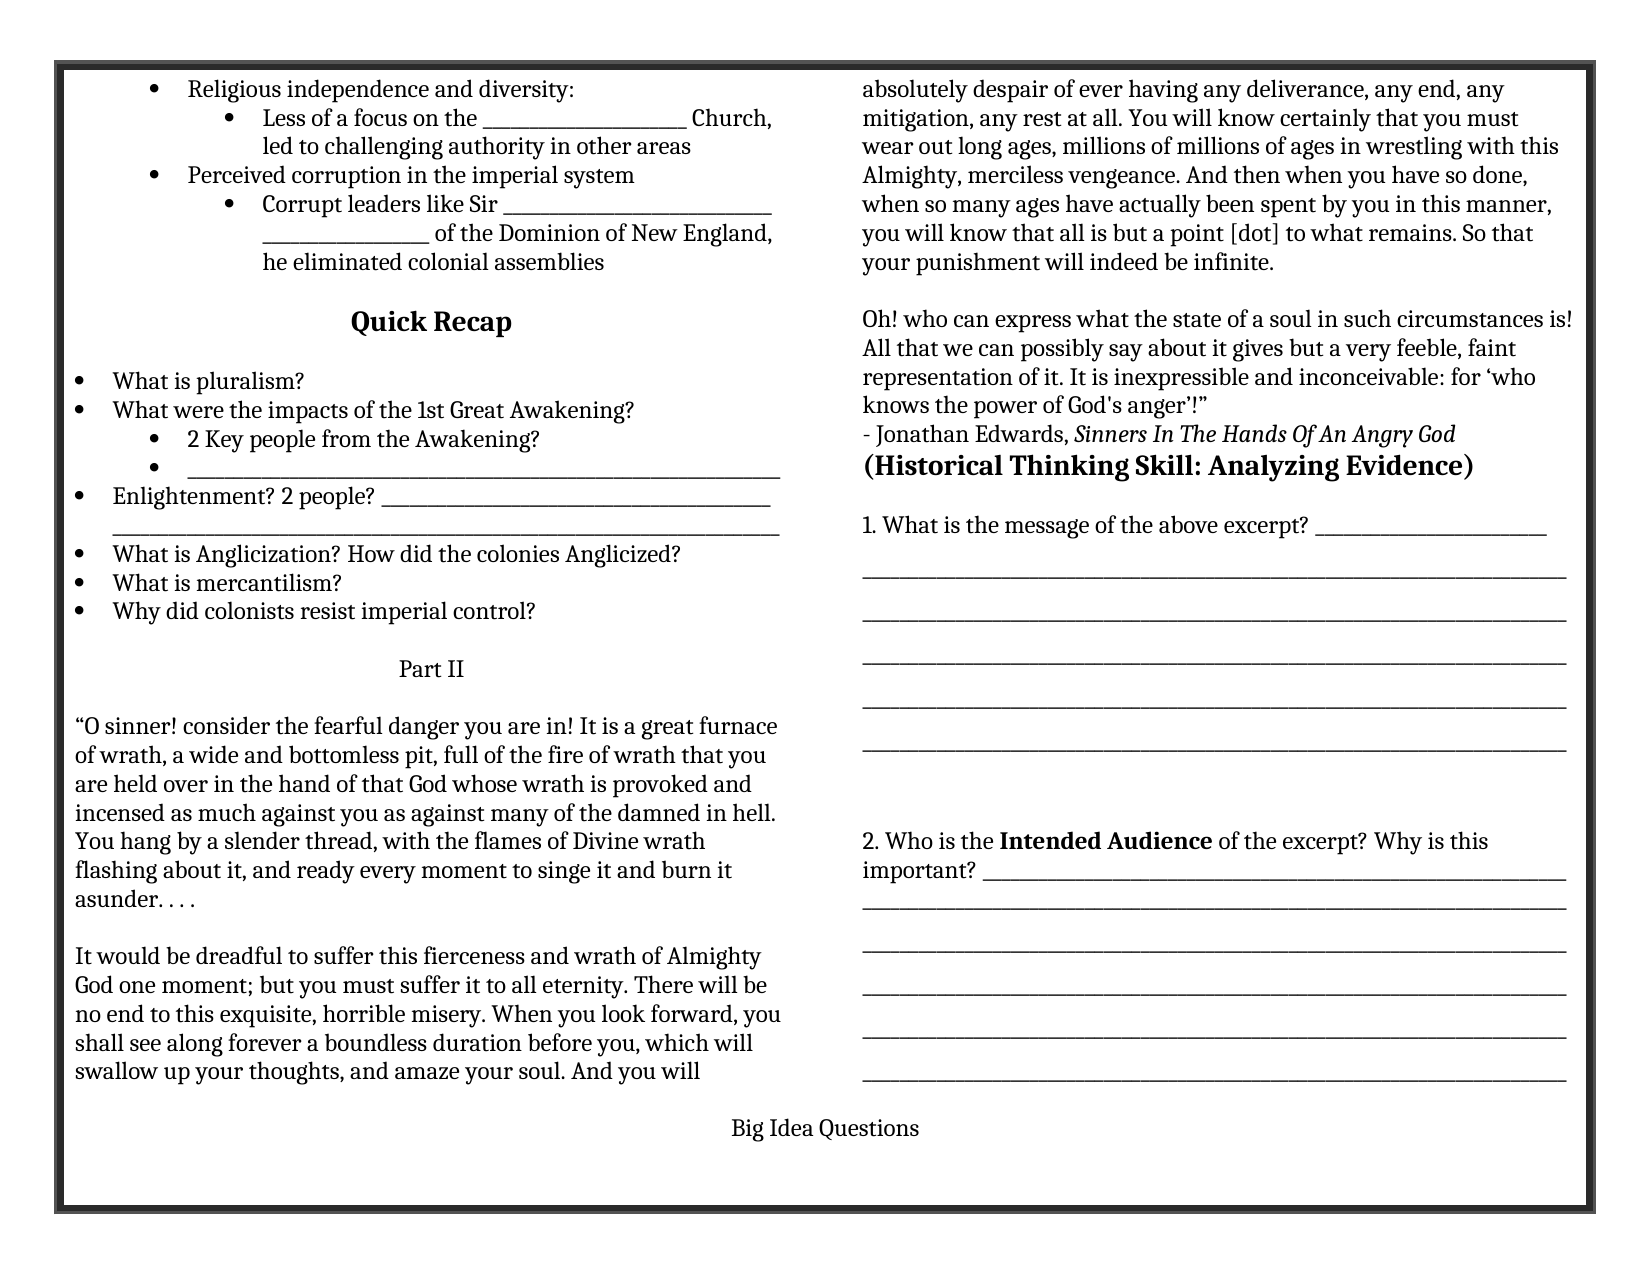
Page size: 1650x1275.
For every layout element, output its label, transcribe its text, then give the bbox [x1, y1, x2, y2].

list What is Anglicization? How did the colonies Anglicized? [75, 540, 787, 568]
text Part II [75, 655, 787, 683]
list Corrupt leaders like Sir _____________________________ __________________ of the Dominion of New England, he eliminated colonial assemblies [225, 190, 787, 276]
list 2 Key people from the Awakening? [150, 425, 787, 453]
list Enlightenment? 2 people? __________________________________________ ________________________________________________________________________ [75, 482, 787, 540]
list What is pluralism? [75, 367, 787, 396]
list Religious independence and diversity: [150, 75, 787, 104]
text “O sinner! consider the fearful danger you are in! It is a great furnace of wrath, a wide and bottomless pit, full of the fire of wrath that you are held over in the hand of that God whose wrath is provoked and incensed as much against you as against many of the damned in hell. You hang by a slender thread, with the flames of Divine wrath flashing about it, and ready every moment to singe it and burn it asunder. . . . It would be dreadful to suffer this fierceness and wrath of Almighty God one moment; but you must suffer it to all eternity. There will be no end to this exquisite, horrible misery. When you look forward, you shall see along forever a boundless duration before you, which will swallow up your thoughts, and amaze your soul. And you will absolutely despair of ever having any deliverance, any end, any mitigation, any rest at all. You will know certainly that you must wear out long ages, millions of millions of ages in wrestling with this Almighty, merciless vengeance. And then when you have so done, when so many ages have actually been spent by you in this manner, you will know that all is but a point [dot] to what remains. So that your punishment will indeed be infinite. Oh! who can express what the state of a soul in such circumstances is! All that we can possibly say about it gives but a very feeble, faint representation of it. It is inexpressible and inconceivable: for ‘who knows the power of God's anger’!” - Jonathan Edwards, Sinners In The Hands Of An Angry God (Historical Thinking Skill: Analyzing Evidence) [862, 75, 1575, 482]
list What were the impacts of the 1st Great Awakening? [75, 396, 787, 425]
text Quick Recap [75, 305, 787, 338]
text “O sinner! consider the fearful danger you are in! It is a great furnace of wrath, a wide and bottomless pit, full of the fire of wrath that you are held over in the hand of that God whose wrath is provoked and incensed as much against you as against many of the damned in hell. You hang by a slender thread, with the flames of Divine wrath flashing about it, and ready every moment to singe it and burn it asunder. . . . It would be dreadful to suffer this fierceness and wrath of Almighty God one moment; but you must suffer it to all eternity. There will be no end to this exquisite, horrible misery. When you look forward, you shall see along forever a boundless duration before you, which will swallow up your thoughts, and amaze your soul. And you will absolutely despair of ever having any deliverance, any end, any mitigation, any rest at all. You will know certainly that you must wear out long ages, millions of millions of ages in wrestling with this Almighty, merciless vengeance. And then when you have so done, when so many ages have actually been spent by you in this manner, you will know that all is but a point [dot] to what remains. So that your punishment will indeed be infinite. Oh! who can express what the state of a soul in such circumstances is! All that we can possibly say about it gives but a very feeble, faint representation of it. It is inexpressible and inconceivable: for ‘who knows the power of God's anger’!” - Jonathan Edwards, Sinners In The Hands Of An Angry God (Historical Thinking Skill: Analyzing Evidence) [75, 712, 787, 1086]
text 2. Who is the Intended Audience of the excerpt? Why is this important? _______________________________________________________________ [862, 827, 1575, 885]
text Big Idea Questions [75, 1114, 1575, 1143]
list ________________________________________________________________ [150, 453, 787, 482]
list Why did colonists resist imperial control? [75, 597, 787, 626]
list Less of a focus on the ______________________ Church, led to challenging authority in other areas [225, 104, 787, 161]
list Perceived corruption in the imperial system [150, 161, 787, 190]
list What is mercantilism? [75, 568, 787, 597]
text ____________________________________________________________________________________________________________________________________________________________________________________________________________________________________________________________________________________________________________________________________________________________________________________________ [862, 885, 1575, 1086]
text 1. What is the message of the above excerpt? _________________________ ____________________________________________________________________________________________________________________________________________________________________________________________________________________________________________________________________________________________________________________________________________________________________________________________ [862, 511, 1575, 755]
